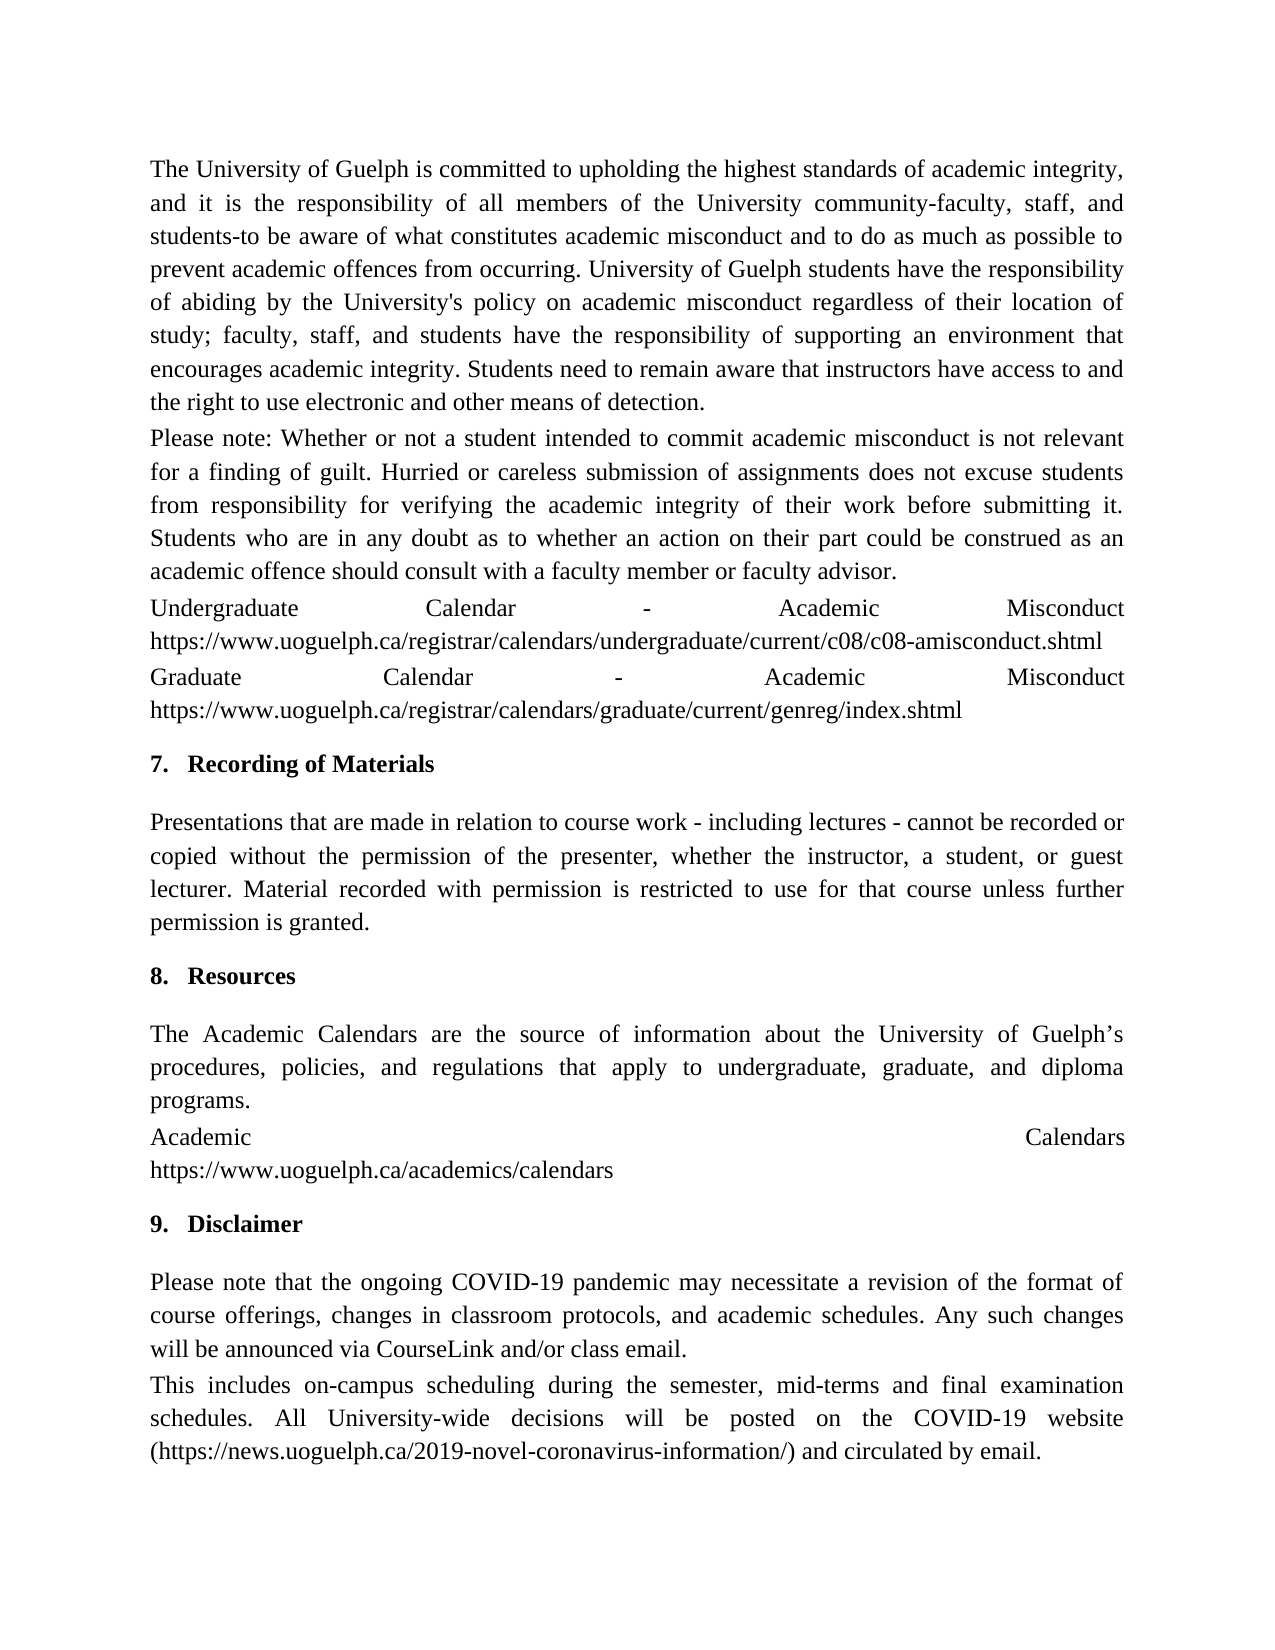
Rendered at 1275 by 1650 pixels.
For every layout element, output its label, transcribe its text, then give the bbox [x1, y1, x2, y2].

list Resources [150, 961, 1125, 990]
text The University of Guelph is committed to upholding the highest standards of academic integrity, and it is the responsibility of all members of the University community-faculty, staff, and students-to be aware of what constitutes academic misconduct and to do as much as possible to prevent academic offences from occurring. University of Guelph students have the responsibility of abiding by the University's policy on academic misconduct regardless of their location of study; faculty, staff, and students have the responsibility of supporting an environment that encourages academic integrity. Students need to remain aware that instructors have access to and the right to use electronic and other means of detection. [150, 150, 1125, 416]
text Please note: Whether or not a student intended to commit academic misconduct is not relevant for a finding of guilt. Hurried or careless submission of assignments does not excuse students from responsibility for verifying the academic integrity of their work before submitting it. Students who are in any doubt as to whether an action on their part could be construed as an academic offence should consult with a faculty member or faculty advisor. [150, 419, 1125, 585]
text Presentations that are made in relation to course work - including lectures - cannot be recorded or copied without the permission of the presenter, whether the instructor, a student, or guest lecturer. Material recorded with permission is restricted to use for that course unless further permission is granted. [150, 803, 1125, 936]
text Graduate Calendar - Academic Misconduct https://www.uoguelph.ca/registrar/calendars/graduate/current/genreg/index.shtml [150, 658, 1125, 724]
list Disclaimer [150, 1209, 1125, 1238]
text This includes on-campus scheduling during the semester, mid-terms and final examination schedules. All University-wide decisions will be posted on the COVID-19 website (https://news.uoguelph.ca/2019-novel-coronavirus-information/) and circulated by email. [150, 1366, 1125, 1465]
text Please note that the ongoing COVID-19 pandemic may necessitate a revision of the format of course offerings, changes in classroom protocols, and academic schedules. Any such changes will be announced via CourseLink and/or class email. [150, 1263, 1125, 1362]
text Academic Calendars https://www.uoguelph.ca/academics/calendars [150, 1117, 1125, 1184]
text The Academic Calendars are the source of information about the University of Guelph’s procedures, policies, and regulations that apply to undergraduate, graduate, and diploma programs. [150, 1015, 1125, 1114]
list Recording of Materials [150, 749, 1125, 778]
text Undergraduate Calendar - Academic Misconduct https://www.uoguelph.ca/registrar/calendars/undergraduate/current/c08/c08-amisconduct.shtml [150, 588, 1125, 655]
